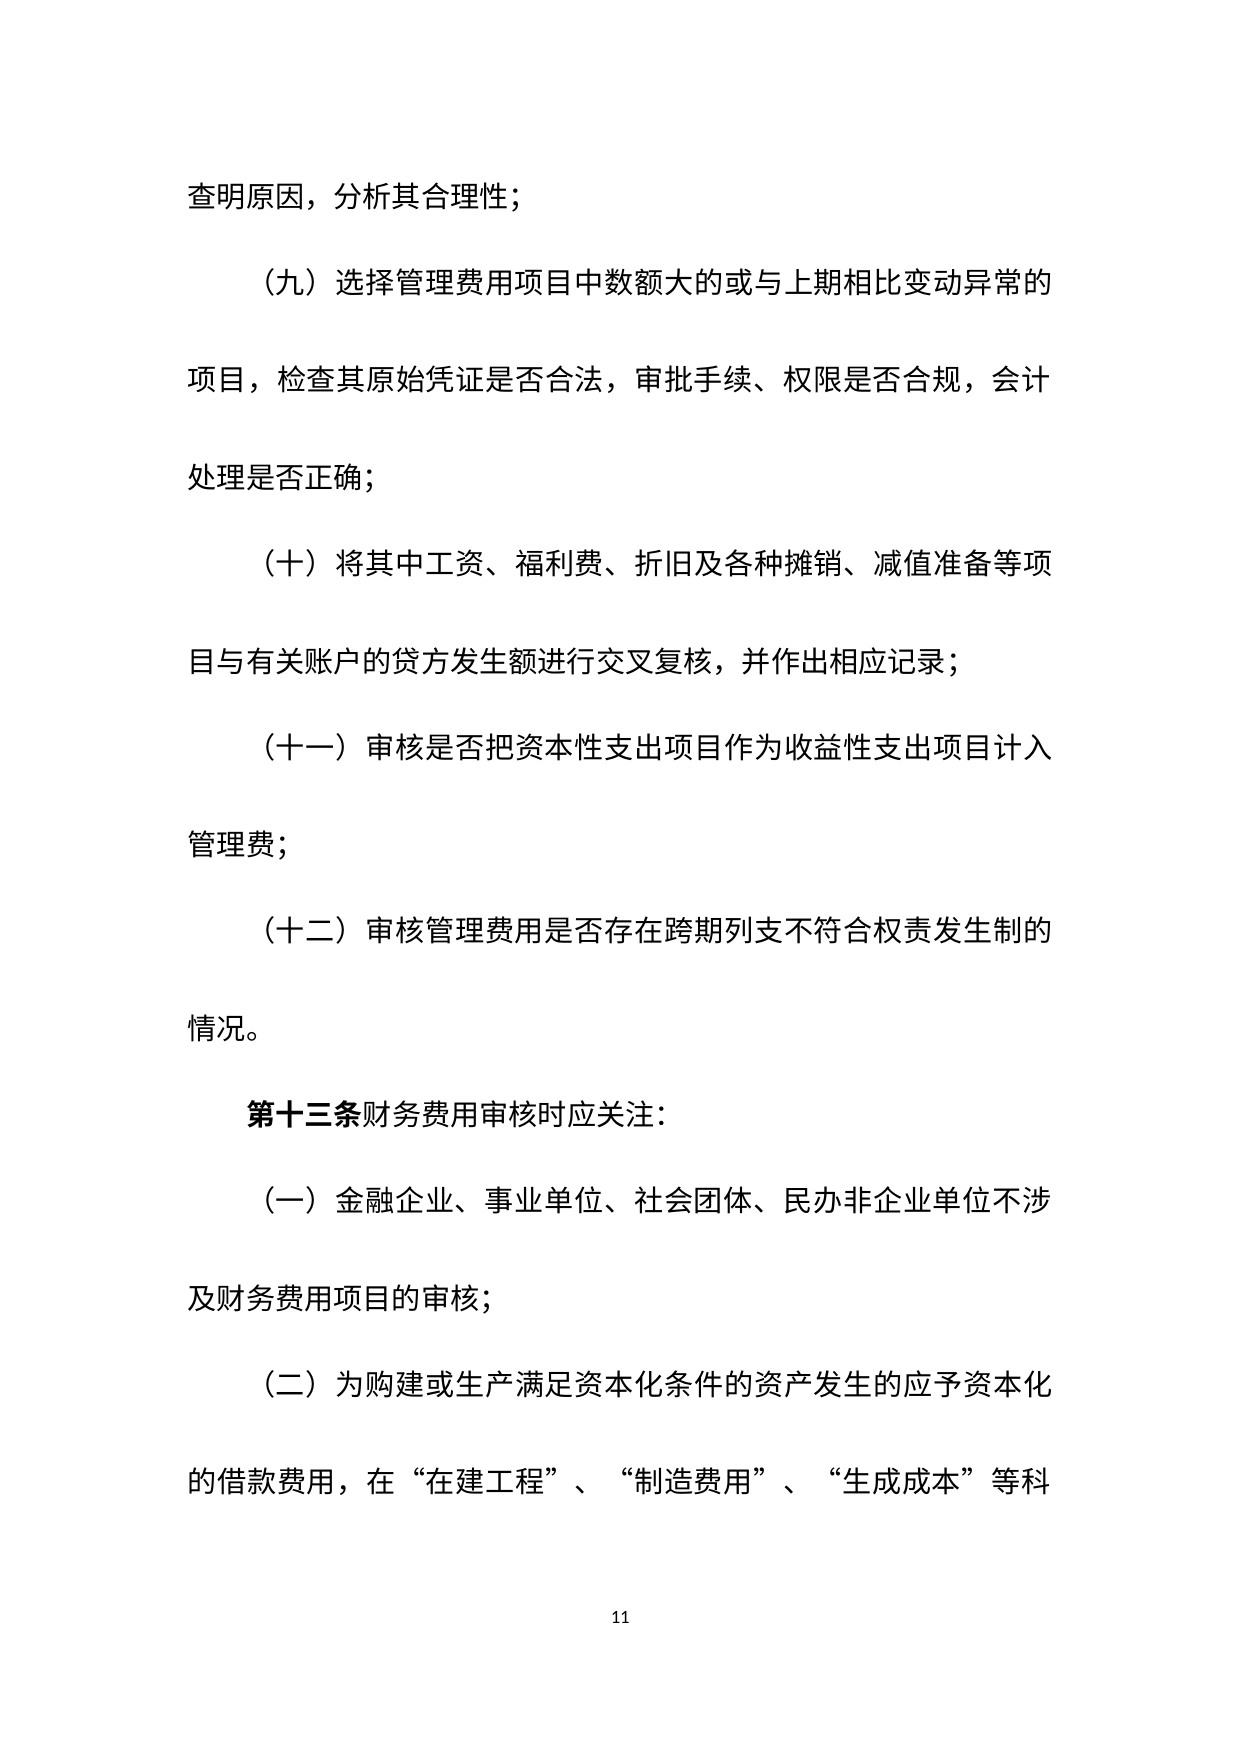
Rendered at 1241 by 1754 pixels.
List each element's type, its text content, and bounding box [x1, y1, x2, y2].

text （十一）审核是否把资本性支出项目作为收益性支出项目计入管理费； [187, 713, 1053, 875]
text （十二）审核管理费用是否存在跨期列支不符合权责发生制的情况。 [187, 897, 1053, 1059]
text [187, 1350, 1053, 1512]
text （一）金融企业、事业单位、社会团体、民办非企业单位不涉及财务费用项目的审核； [187, 1166, 1053, 1329]
text （九）选择管理费用项目中数额大的或与上期相比变动异常的项目，检查其原始凭证是否合法，审批手续、权限是否合规，会计处理是否正确； [187, 248, 1053, 508]
text （十）将其中工资、福利费、折旧及各种摊销、减值准备等项目与有关账户的贷方发生额进行交叉复核，并作出相应记录； [187, 529, 1053, 692]
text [187, 162, 1053, 227]
text 第十三条财务费用审核时应关注： [187, 1080, 1053, 1145]
